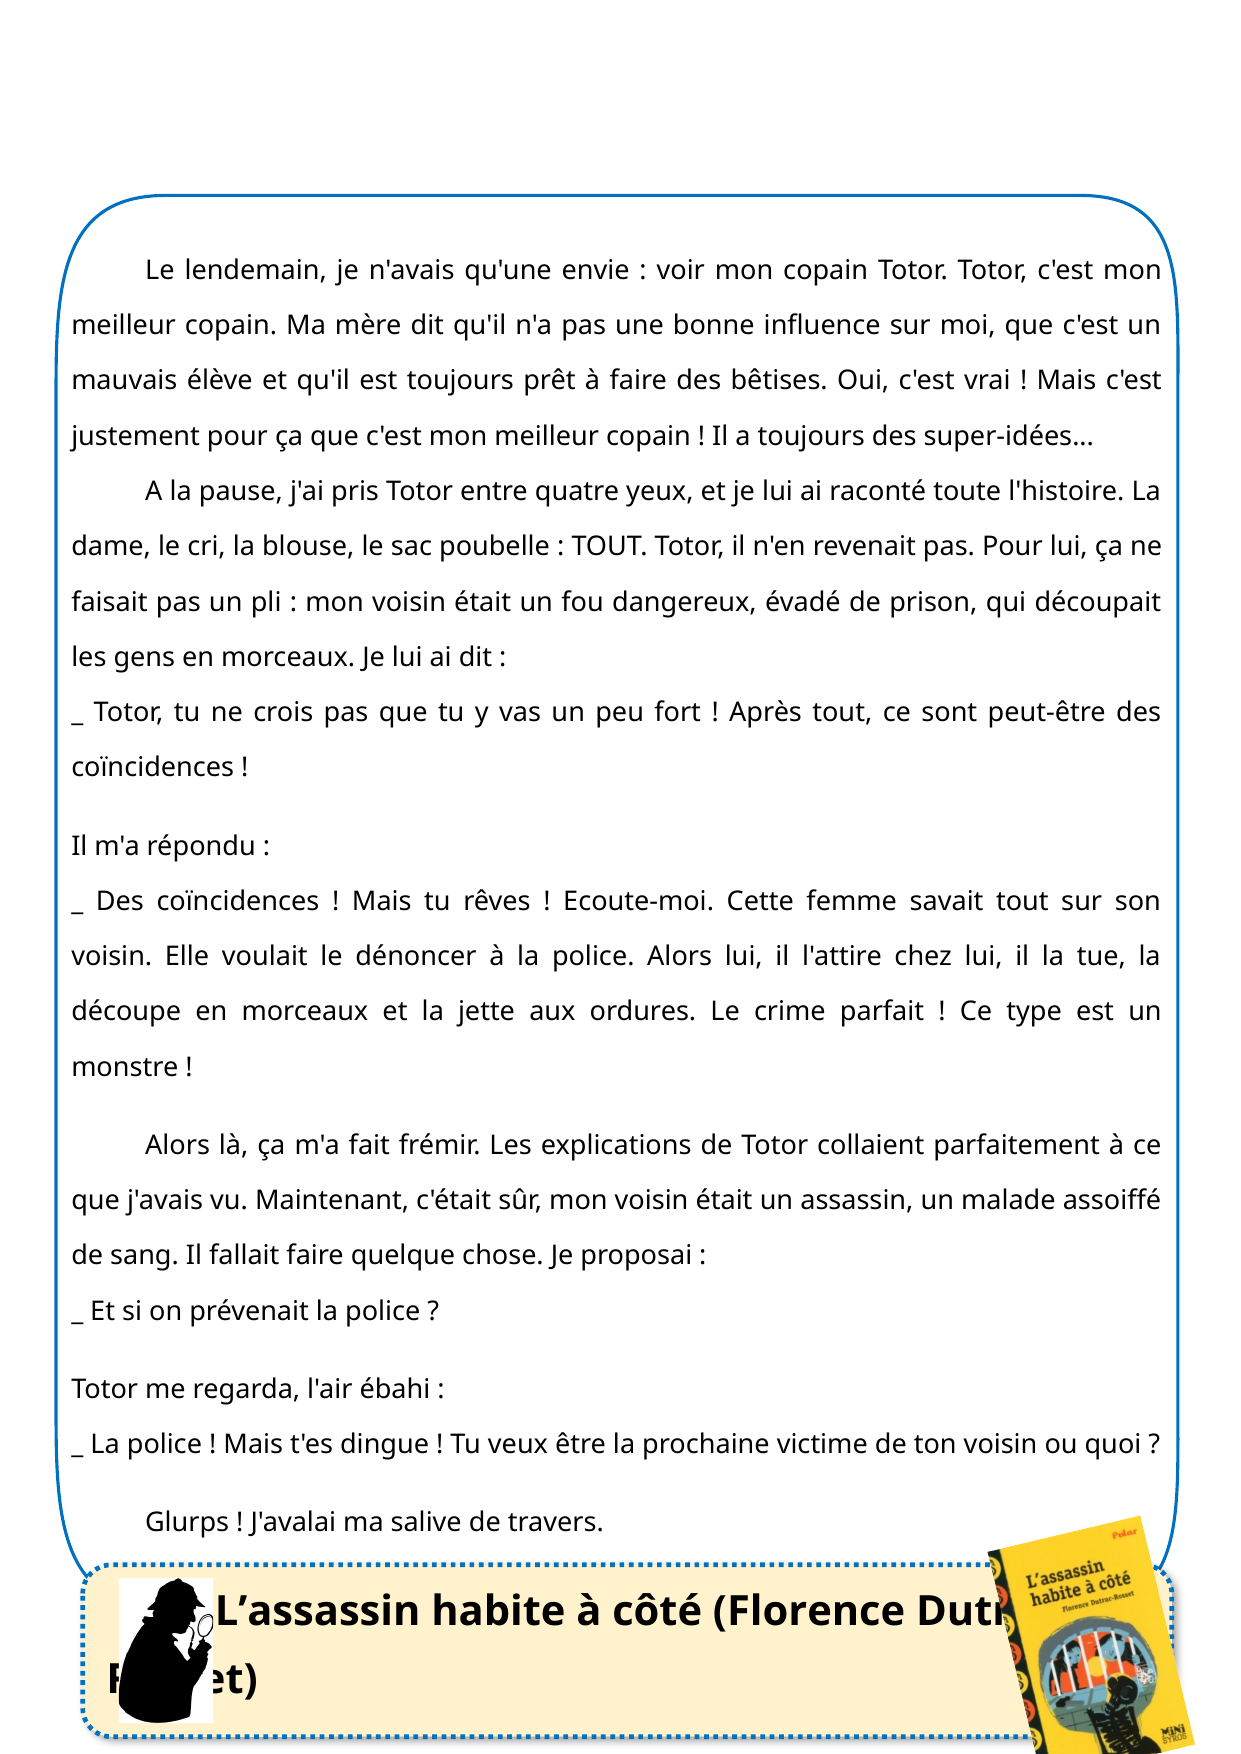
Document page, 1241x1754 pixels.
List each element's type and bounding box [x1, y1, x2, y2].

picture [118, 1578, 214, 1723]
picture [988, 1516, 1194, 1754]
